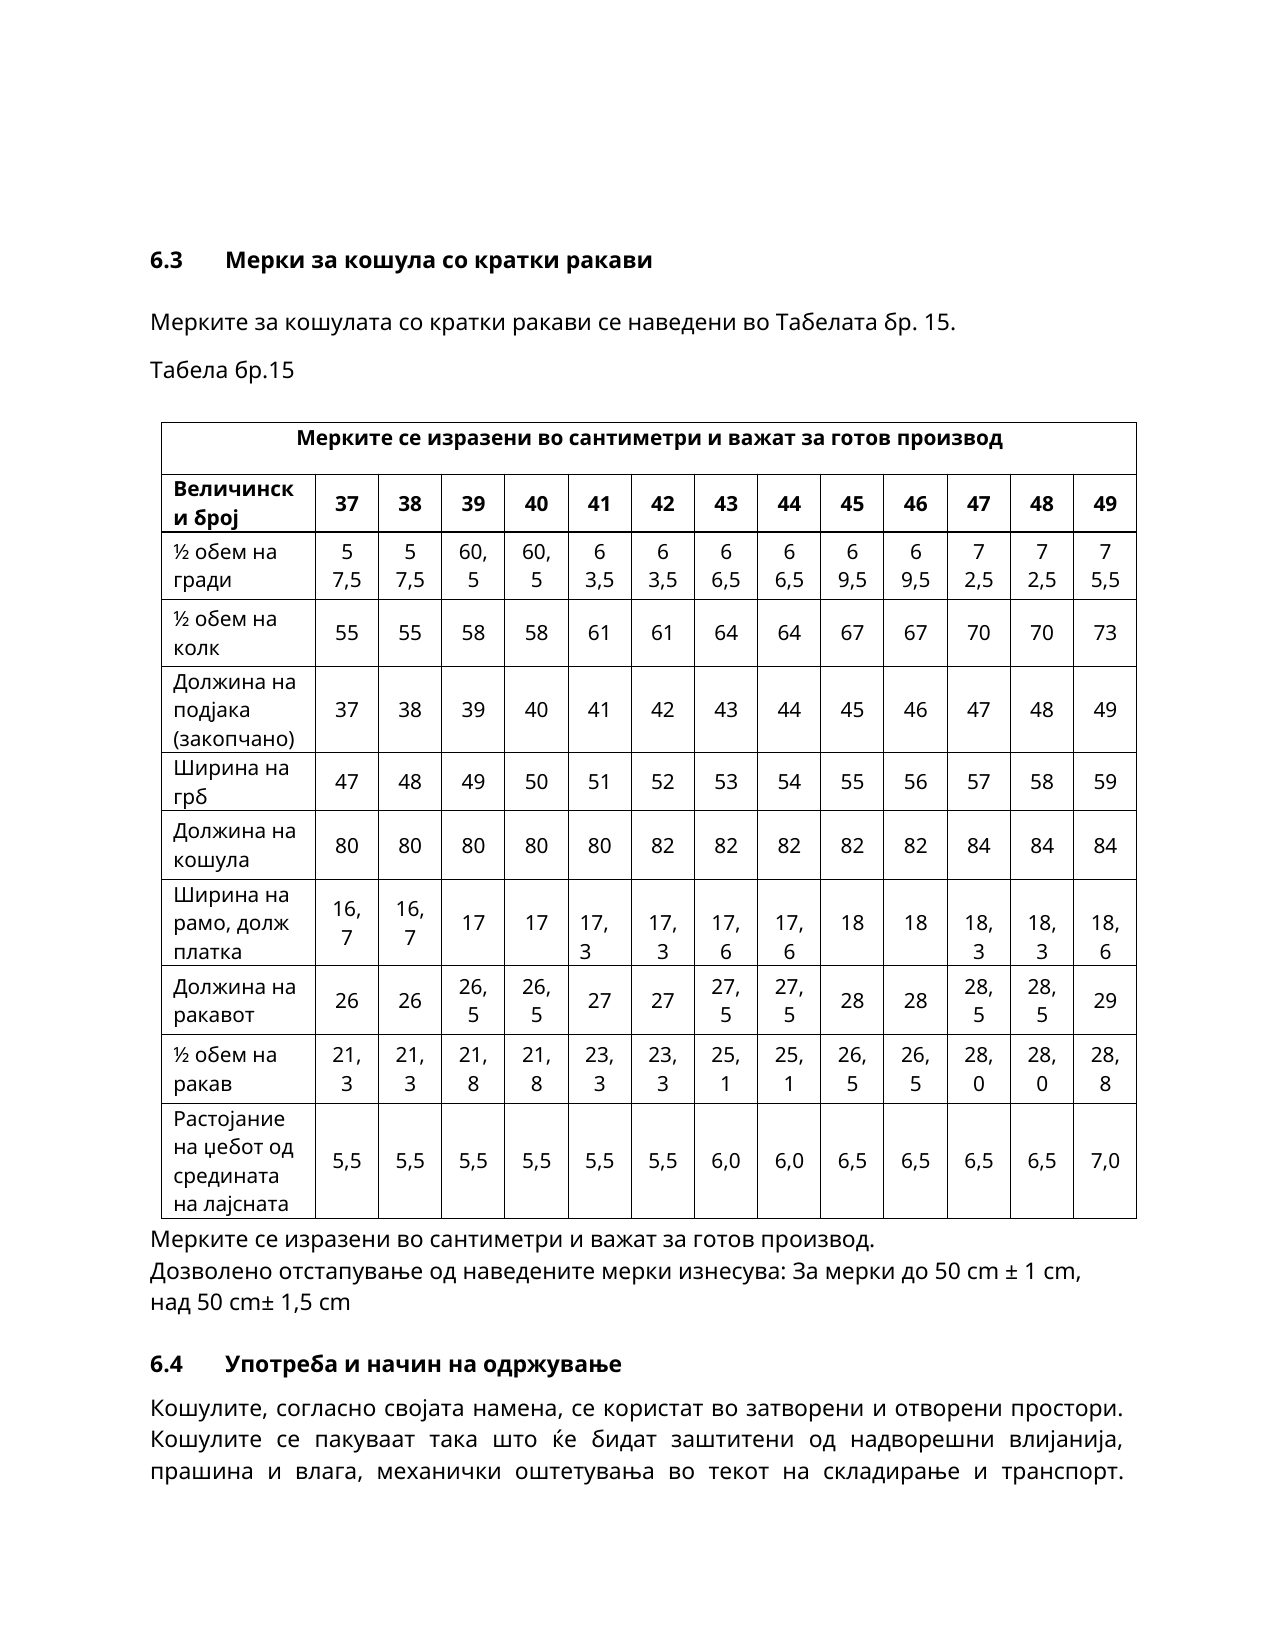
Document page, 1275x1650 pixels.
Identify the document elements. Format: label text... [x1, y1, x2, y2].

table_cell 63,5 [569, 533, 631, 599]
text 6.4 Употреба и начин на одржување [150, 1348, 1125, 1380]
table_cell 57,5 [316, 533, 378, 599]
table_cell 28 [884, 966, 947, 1034]
table_cell 26,5 [505, 966, 568, 1034]
table_cell 61 [632, 600, 694, 666]
table_cell 50 [505, 753, 568, 810]
table_cell 49 [1074, 667, 1136, 752]
table_cell 82 [884, 811, 947, 879]
table_cell 53 [695, 753, 757, 810]
table_cell 18,3 [1011, 880, 1073, 965]
table_cell 58 [1011, 753, 1073, 810]
table_cell 63,5 [632, 533, 694, 599]
table_cell 5,5 [505, 1104, 568, 1218]
table_cell 18,3 [948, 880, 1010, 965]
table_cell 17 [505, 880, 568, 965]
table_cell 18 [821, 880, 883, 965]
table_cell ½ oбем на ракав [162, 1035, 315, 1103]
table_cell 75,5 [1074, 533, 1136, 599]
text Дозволено отстапување од наведените мерки изнесува: За мерки до 50 cm ± 1 cm, над 50 cm± 1,5 cm [150, 1255, 1125, 1317]
table_cell 80 [569, 811, 631, 879]
table_cell 7,0 [1074, 1104, 1136, 1218]
table_cell 49 [442, 753, 504, 810]
table_cell 28,8 [1074, 1035, 1136, 1103]
table_cell 41 [569, 475, 631, 531]
table_cell 17,3 [632, 880, 694, 965]
table_cell 17,3 [569, 880, 631, 965]
table_cell 6,5 [1011, 1104, 1073, 1218]
table_cell Ширина на грб [162, 753, 315, 810]
table_cell 73 [1074, 600, 1136, 666]
table_cell 43 [695, 475, 757, 531]
table_cell 27 [569, 966, 631, 1034]
table_cell 82 [821, 811, 883, 879]
table_cell 18,6 [1074, 880, 1136, 965]
table_cell 56 [884, 753, 947, 810]
table_cell 17,6 [695, 880, 757, 965]
table_cell Величински број [162, 475, 315, 531]
table_cell 6,5 [821, 1104, 883, 1218]
table_cell 42 [632, 475, 694, 531]
table_cell 80 [442, 811, 504, 879]
table_cell 26,5 [442, 966, 504, 1034]
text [150, 1392, 1125, 1486]
table_cell 54 [758, 753, 820, 810]
table_cell 6,5 [884, 1104, 947, 1218]
table_cell 46 [884, 475, 947, 531]
table_cell 5,5 [379, 1104, 441, 1218]
table_cell 38 [379, 475, 441, 531]
table_cell 21,3 [316, 1035, 378, 1103]
table_cell 5,5 [569, 1104, 631, 1218]
table_cell 51 [569, 753, 631, 810]
table_cell 43 [695, 667, 757, 752]
table_cell 23,3 [632, 1035, 694, 1103]
table_cell 48 [1011, 475, 1073, 531]
table_cell 27,5 [695, 966, 757, 1034]
table_cell 28,5 [1011, 966, 1073, 1034]
table_cell 26,5 [821, 1035, 883, 1103]
table_cell 47 [948, 667, 1010, 752]
table_cell 5,5 [316, 1104, 378, 1218]
table_cell 28 [821, 966, 883, 1034]
table_cell 55 [821, 753, 883, 810]
table_cell 23,3 [569, 1035, 631, 1103]
table_cell 25,1 [695, 1035, 757, 1103]
table_cell 44 [758, 475, 820, 531]
table_cell 70 [948, 600, 1010, 666]
table_cell 47 [948, 475, 1010, 531]
table_cell 17,6 [758, 880, 820, 965]
table_cell ½ oбем на гради [162, 533, 315, 599]
table_cell 21,8 [505, 1035, 568, 1103]
table_cell 18 [884, 880, 947, 965]
table_cell 6,0 [758, 1104, 820, 1218]
table_cell 38 [379, 667, 441, 752]
table_cell 52 [632, 753, 694, 810]
table_cell Должина на подјака (закопчано) [162, 667, 315, 752]
table_header Мерките се изразени во сантиметри и важат за готов производ [162, 423, 1136, 473]
table_cell 48 [379, 753, 441, 810]
table_cell 28,0 [948, 1035, 1010, 1103]
table_cell 25,1 [758, 1035, 820, 1103]
table_cell 66,5 [758, 533, 820, 599]
table_cell 80 [379, 811, 441, 879]
table_cell 17 [442, 880, 504, 965]
table_cell 64 [758, 600, 820, 666]
table_cell 84 [1074, 811, 1136, 879]
text Мерките за кошулата со кратки ракави се наведени во Табелата бр. 15. [150, 306, 1125, 337]
table_cell 16,7 [379, 880, 441, 965]
text Мерките се изразени во сантиметри и важат за готов производ. [150, 1219, 1125, 1255]
table_cell 69,5 [884, 533, 947, 599]
table_cell 26 [316, 966, 378, 1034]
table_cell Должина на кошула [162, 811, 315, 879]
table_cell 48 [1011, 667, 1073, 752]
table_cell 26,5 [884, 1035, 947, 1103]
table_cell 80 [316, 811, 378, 879]
table_cell 39 [442, 475, 504, 531]
table_cell 21,8 [442, 1035, 504, 1103]
table_cell 44 [758, 667, 820, 752]
table_cell 70 [1011, 600, 1073, 666]
table_cell 82 [632, 811, 694, 879]
table_cell 47 [316, 753, 378, 810]
table_cell 6,5 [948, 1104, 1010, 1218]
table_cell 45 [821, 475, 883, 531]
table_cell 69,5 [821, 533, 883, 599]
table_cell 82 [695, 811, 757, 879]
table_cell 29 [1074, 966, 1136, 1034]
table_cell 6,0 [695, 1104, 757, 1218]
table_cell 39 [442, 667, 504, 752]
table_cell 26 [379, 966, 441, 1034]
table_cell 37 [316, 667, 378, 752]
table_cell 42 [632, 667, 694, 752]
table_cell 21,3 [379, 1035, 441, 1103]
table_cell 84 [948, 811, 1010, 879]
table_cell Ширина на рамо, долж платка [162, 880, 315, 965]
table_cell 64 [695, 600, 757, 666]
table_cell 72,5 [1011, 533, 1073, 599]
table_cell Растојание на џебот од средината на лајсната [162, 1104, 315, 1218]
table_cell 41 [569, 667, 631, 752]
table_cell 5,5 [632, 1104, 694, 1218]
table_cell 40 [505, 475, 568, 531]
table_cell 66,5 [695, 533, 757, 599]
table_cell 67 [821, 600, 883, 666]
table_cell 58 [442, 600, 504, 666]
table_cell 46 [884, 667, 947, 752]
table_cell 57,5 [379, 533, 441, 599]
text 6.3 Мерки за кошула со кратки ракави [150, 244, 1125, 275]
table_cell 28,0 [1011, 1035, 1073, 1103]
table_cell 57 [948, 753, 1010, 810]
table_cell 60,5 [442, 533, 504, 599]
table_cell 67 [884, 600, 947, 666]
table_cell 27,5 [758, 966, 820, 1034]
table_cell Должина на ракавот [162, 966, 315, 1034]
table_cell 80 [505, 811, 568, 879]
table_cell 60,5 [505, 533, 568, 599]
table_cell 61 [569, 600, 631, 666]
table_cell 82 [758, 811, 820, 879]
table_cell 84 [1011, 811, 1073, 879]
table_cell 45 [821, 667, 883, 752]
table_cell 59 [1074, 753, 1136, 810]
table_cell 16,7 [316, 880, 378, 965]
table_cell 37 [316, 475, 378, 531]
table_cell 28,5 [948, 966, 1010, 1034]
table_cell 55 [316, 600, 378, 666]
table_cell 27 [632, 966, 694, 1034]
table_cell 5,5 [442, 1104, 504, 1218]
table_cell 58 [505, 600, 568, 666]
table_cell 49 [1074, 475, 1136, 531]
text Табела бр.15 [150, 350, 1125, 422]
table_cell 55 [379, 600, 441, 666]
table_cell 40 [505, 667, 568, 752]
table_cell 72,5 [948, 533, 1010, 599]
table_cell ½ oбем на колк [162, 600, 315, 666]
